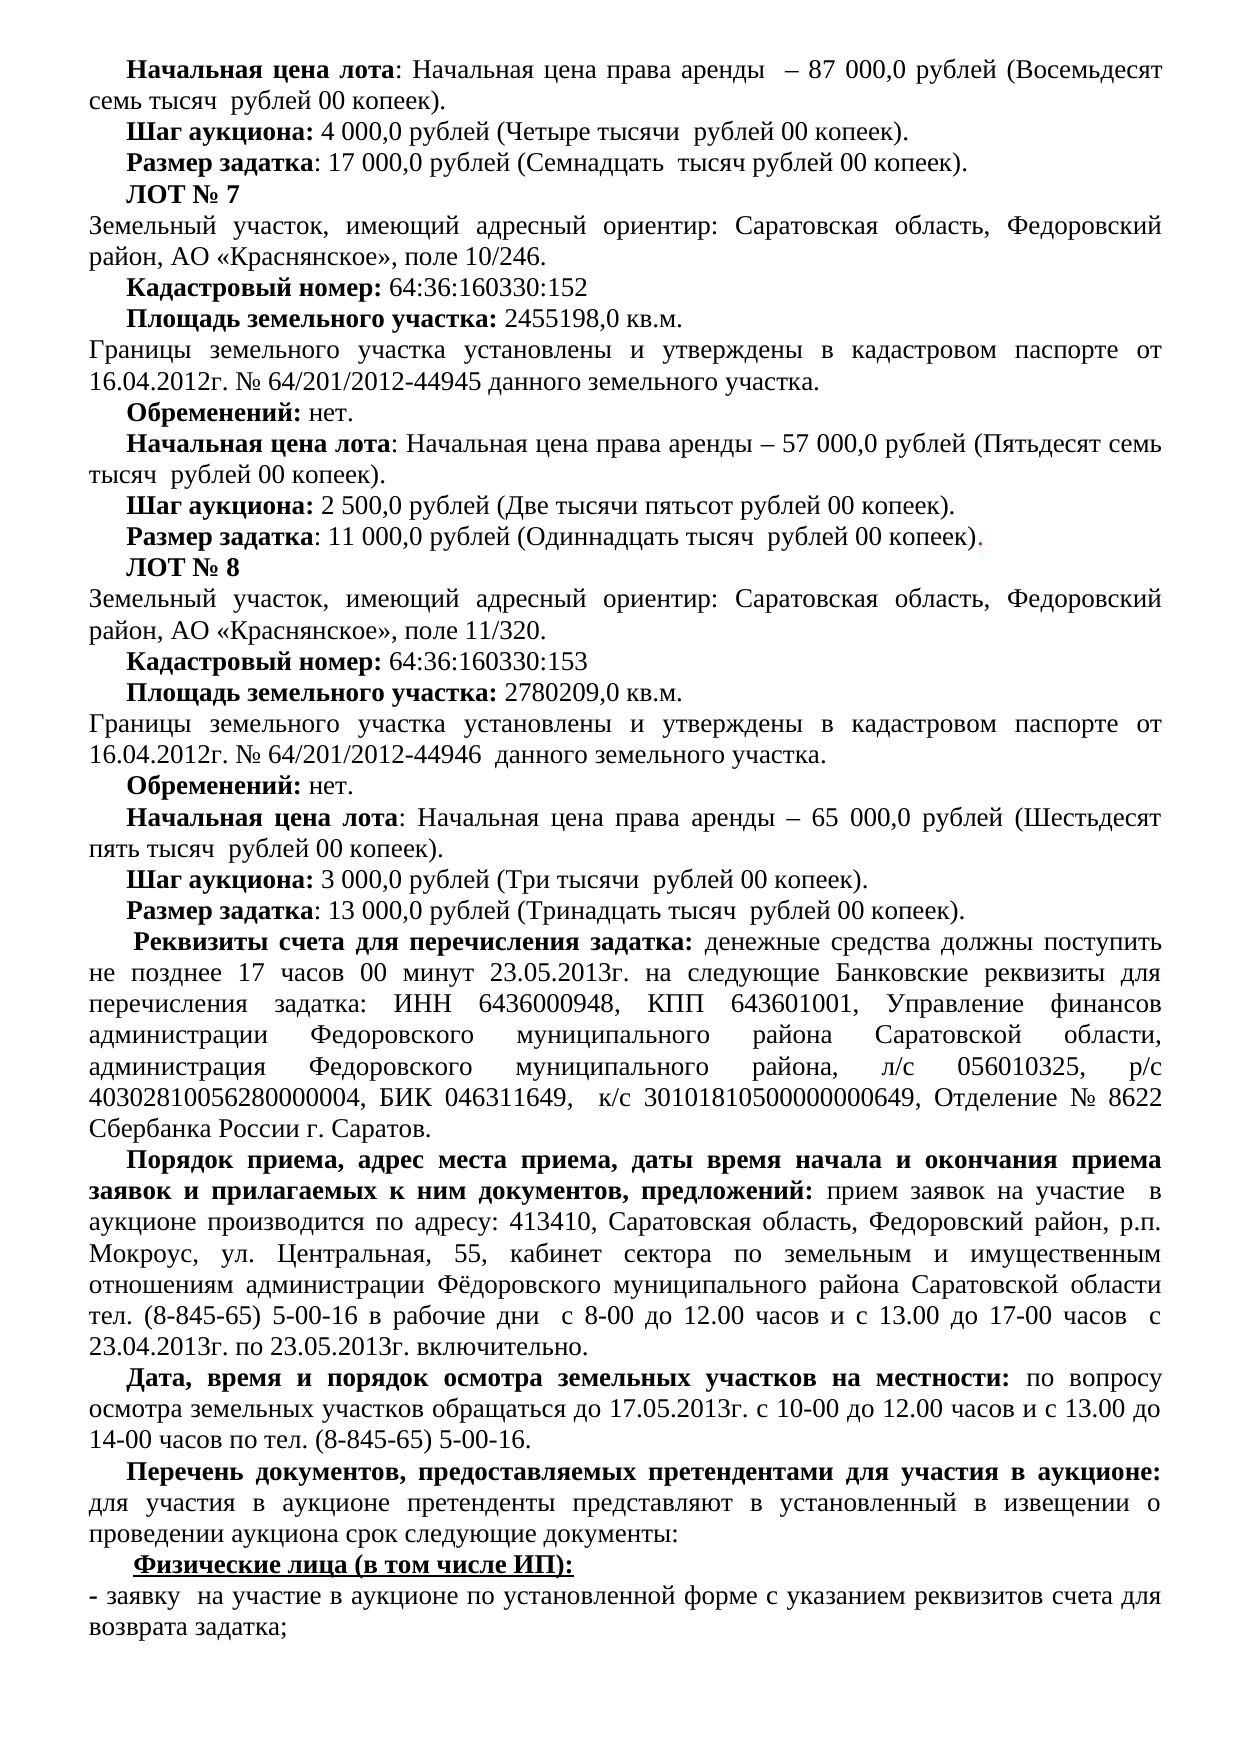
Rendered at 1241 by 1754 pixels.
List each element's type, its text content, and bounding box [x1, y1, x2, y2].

text Порядок приема, адрес места приема, даты время начала и окончания приема заявок и прилагаемых к ним документов, предложений: прием заявок на участие в аукционе производится по адресу: 413410, Саратовская область, Федоровский район, р.п. Мокроус, ул. Центральная, 55, кабинет сектора по земельным и имущественным отношениям администрации Фёдоровского муниципального района Саратовской области тел. (8-845-65) 5-00-16 в рабочие дни с 8-00 до 12.00 часов и с 13.00 до 17-00 часов с 23.04.2013г. по 23.05.2013г. включительно. [89, 1143, 1163, 1361]
text ЛОТ № 8 [89, 551, 1163, 583]
text Обременений: нет. [89, 396, 1163, 427]
text Земельный участок, имеющий адресный ориентир: Саратовская область, Федоровский район, АО «Краснянское», поле 10/246. [89, 209, 1163, 271]
text Начальная цена лота: Начальная цена права аренды – 57 000,0 рублей (Пятьдесят семь тысяч рублей 00 копеек). [89, 427, 1163, 489]
text Реквизиты счета для перечисления задатка: денежные средства должны поступить не позднее 17 часов 00 минут 23.05.2013г. на следующие Банковские реквизиты для перечисления задатка: ИНН 6436000948, КПП 643601001, Управление финансов администрации Федоровского муниципального района Саратовской области, администрация Федоровского муниципального района, л/с 056010325, р/с 40302810056280000004, БИК 046311649, к/с 30101810500000000649, Отделение № 8622 Сбербанка России г. Саратов. [89, 925, 1163, 1143]
text Земельный участок, имеющий адресный ориентир: Саратовская область, Федоровский район, АО «Краснянское», поле 11/320. [89, 583, 1163, 645]
text Шаг аукциона: 2 500,0 рублей (Две тысячи пятьсот рублей 00 копеек). [89, 489, 1163, 520]
text Начальная цена лота: Начальная цена права аренды – 87 000,0 рублей (Восемьдесят семь тысяч рублей 00 копеек). [89, 53, 1163, 115]
text Границы земельного участка установлены и утверждены в кадастровом паспорте от 16.04.2012г. № 64/201/2012-44946 данного земельного участка. [89, 707, 1163, 769]
text - заявку на участие в аукционе по установленной форме с указанием реквизитов счета для возврата задатка; [89, 1579, 1163, 1642]
text ЛОТ № 7 [89, 178, 1163, 209]
text Кадастровый номер: 64:36:160330:152 [89, 271, 1163, 302]
text Площадь земельного участка: 2455198,0 кв.м. [89, 302, 1163, 333]
text Площадь земельного участка: 2780209,0 кв.м. [89, 676, 1163, 707]
text Кадастровый номер: 64:36:160330:153 [89, 645, 1163, 676]
text Дата, время и порядок осмотра земельных участков на местности: по вопросу осмотра земельных участков обращаться до 17.05.2013г. с 10-00 до 12.00 часов и с 13.00 до 14-00 часов по тел. (8-845-65) 5-00-16. [89, 1361, 1163, 1455]
text Физические лица (в том числе ИП): [89, 1548, 1163, 1579]
text Размер задатка: 11 000,0 рублей (Одиннадцать тысяч рублей 00 копеек). [89, 520, 1163, 551]
text Шаг аукциона: 3 000,0 рублей (Три тысячи рублей 00 копеек). [89, 863, 1163, 894]
text Размер задатка: 17 000,0 рублей (Семнадцать тысяч рублей 00 копеек). [89, 147, 1163, 178]
text Перечень документов, предоставляемых претендентами для участия в аукционе: для участия в аукционе претенденты представляют в установленный в извещении о проведении аукциона срок следующие документы: [89, 1455, 1163, 1548]
text Начальная цена лота: Начальная цена права аренды – 65 000,0 рублей (Шестьдесят пять тысяч рублей 00 копеек). [89, 801, 1163, 863]
text Обременений: нет. [89, 769, 1163, 801]
text Размер задатка: 13 000,0 рублей (Тринадцать тысяч рублей 00 копеек). [89, 894, 1163, 925]
text Шаг аукциона: 4 000,0 рублей (Четыре тысячи рублей 00 копеек). [89, 115, 1163, 147]
text Границы земельного участка установлены и утверждены в кадастровом паспорте от 16.04.2012г. № 64/201/2012-44945 данного земельного участка. [89, 333, 1163, 396]
